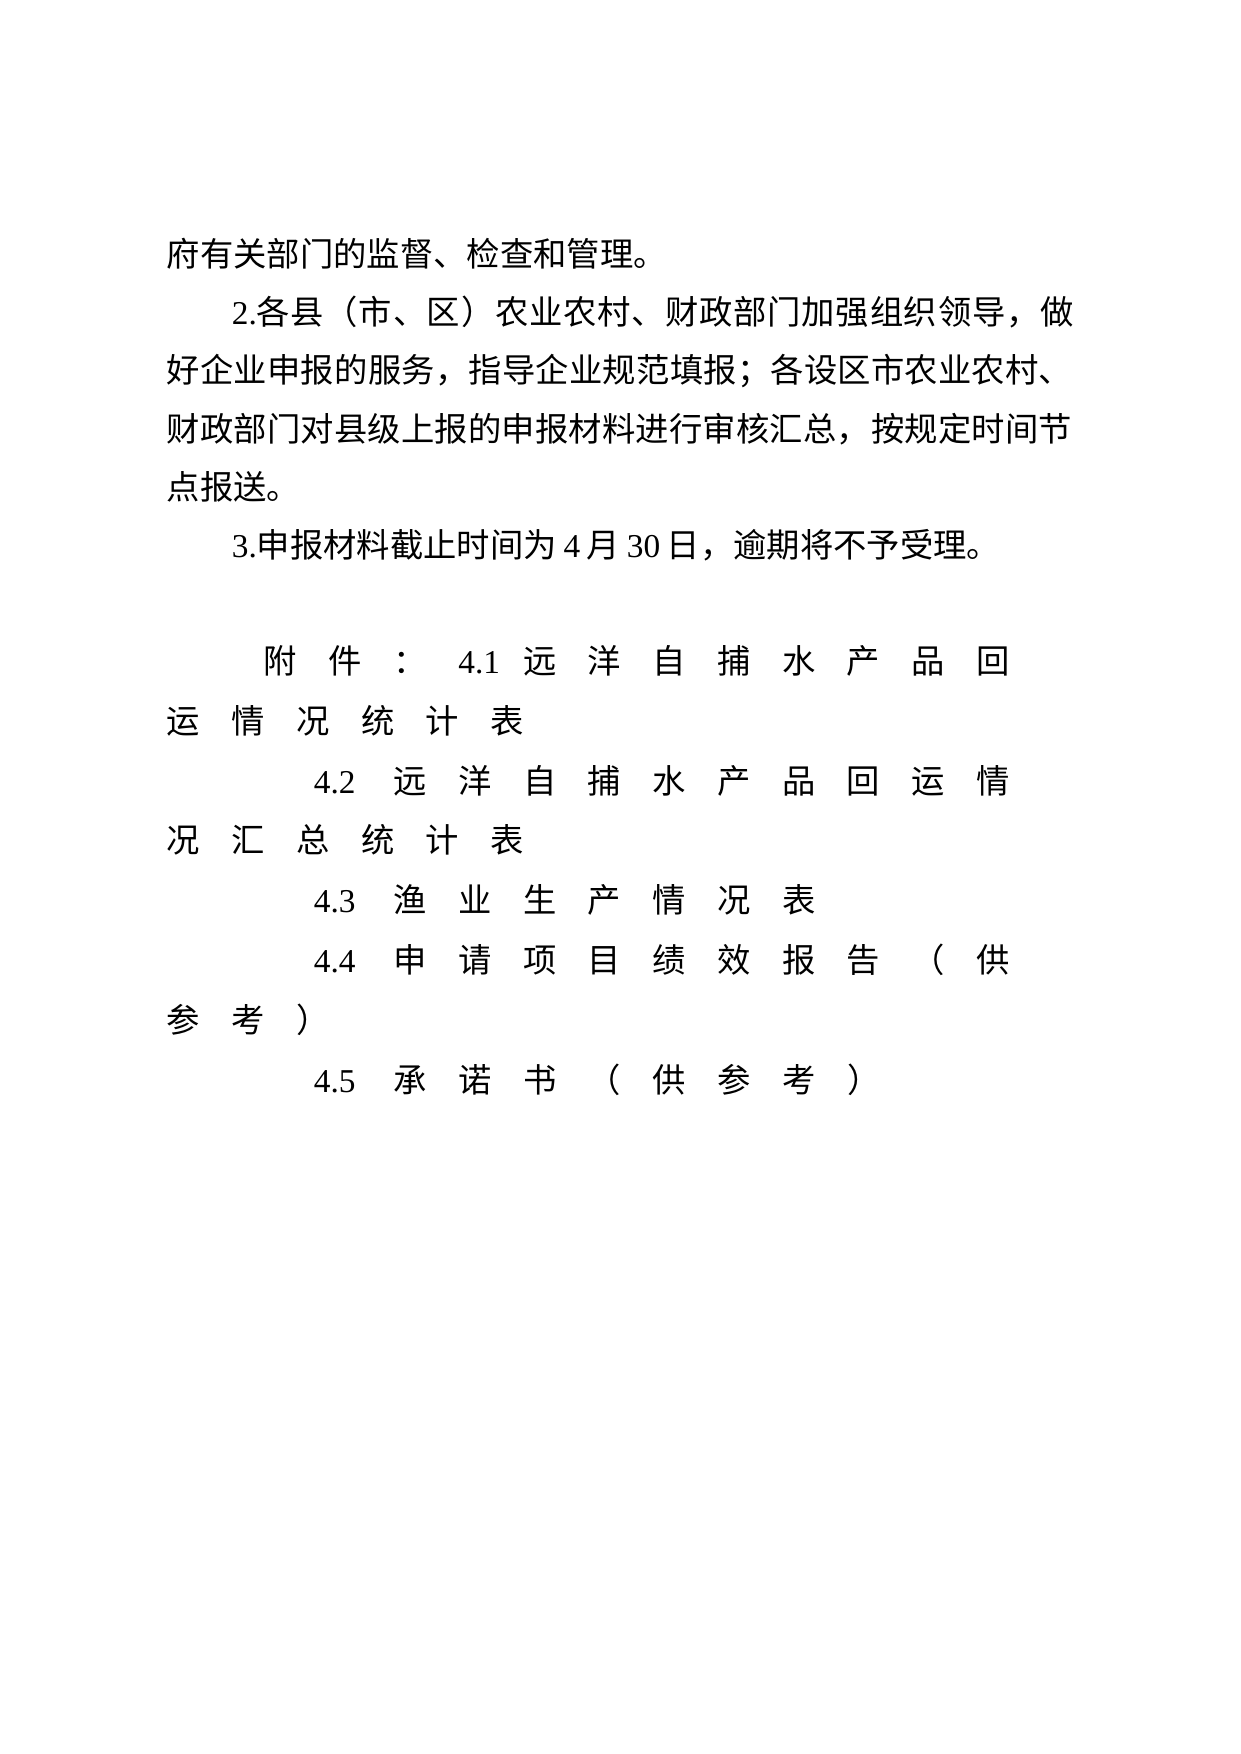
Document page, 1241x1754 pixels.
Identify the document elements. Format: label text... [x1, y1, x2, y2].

list 申报材料截止时间为4月30日，逾期将不予受理。 [167, 511, 1074, 569]
text 4.3 渔业生产情况表 [167, 868, 1074, 928]
text 4.5 承诺书（供参考） [167, 1048, 1074, 1107]
list 各县（市、区）农业农村、财政部门加强组织领导，做好企业申报的服务，指导企业规范填报；各设区市农业农村、财政部门对县级上报的申报材料进行审核汇总，按规定时间节点报送。 [167, 278, 1074, 511]
text 附件：4.1 远洋自捕水产品回运情况统计表 [167, 629, 1074, 749]
text 4.4 申请项目绩效报告（供参考） [167, 928, 1074, 1048]
text 4.2 远洋自捕水产品回运情况汇总统计表 [167, 749, 1074, 868]
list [167, 219, 1074, 278]
